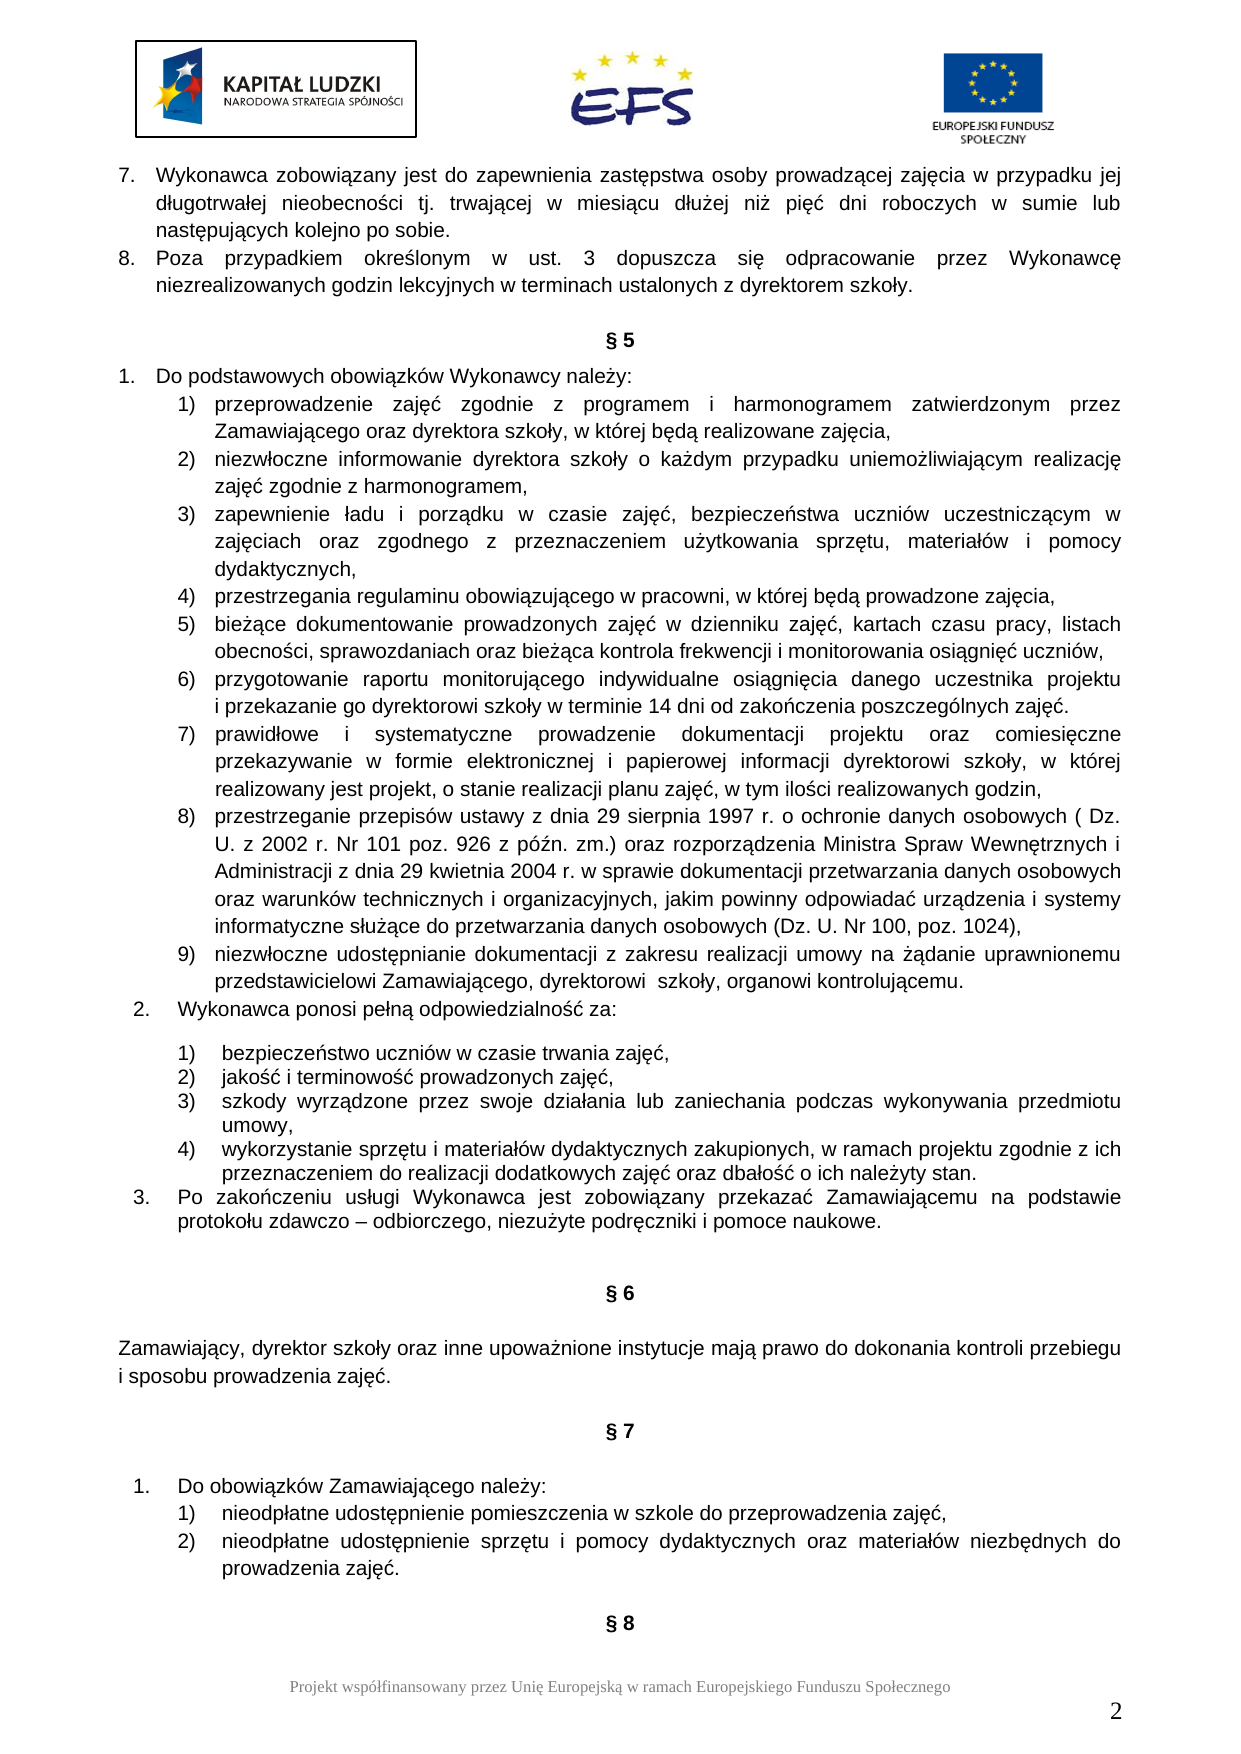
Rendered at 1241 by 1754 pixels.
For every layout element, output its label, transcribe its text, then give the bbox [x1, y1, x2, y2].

list szkody wyrządzone przez swoje działania lub zaniechania podczas wykonywania przedmiotu umowy, [177, 1089, 1122, 1137]
list przeprowadzenie zajęć zgodnie z programem i harmonogramem zatwierdzonym przez Zamawiającego oraz dyrektora szkoły, w której będą realizowane zajęcia, [177, 391, 1122, 443]
list Wykonawca zobowiązany jest do zapewnienia zastępstwa osoby prowadzącej zajęcia w przypadku jej długotrwałej nieobecności tj. trwającej w miesiącu dłużej niż pięć dni roboczych w sumie lub następujących kolejno po sobie. [118, 163, 1122, 242]
list Po zakończeniu usługi Wykonawca jest zobowiązany przekazać Zamawiającemu na podstawie protokołu zdawczo – odbiorczego, niezużyte podręczniki i pomoce naukowe. [133, 1185, 1122, 1233]
list nieodpłatne udostępnienie sprzętu i pomocy dydaktycznych oraz materiałów niezbędnych do prowadzenia zajęć. [177, 1529, 1122, 1580]
text Zamawiający, dyrektor szkoły oraz inne upoważnione instytucje mają prawo do dokonania kontroli przebiegu i sposobu prowadzenia zajęć. [118, 1336, 1122, 1388]
list przestrzegania regulaminu obowiązującego w pracowni, w której będą prowadzone zajęcia, [177, 584, 1122, 608]
text § 7 [118, 1419, 1122, 1443]
list Wykonawca ponosi pełną odpowiedzialność za: [133, 996, 1122, 1020]
list jakość i terminowość prowadzonych zajęć, [177, 1065, 1122, 1089]
list Poza przypadkiem określonym w ust. 3 dopuszcza się odpracowanie przez Wykonawcę niezrealizowanych godzin lekcyjnych w terminach ustalonych z dyrektorem szkoły. [118, 246, 1122, 297]
picture [137, 42, 415, 136]
list prawidłowe i systematyczne prowadzenie dokumentacji projektu oraz comiesięczne przekazywanie w formie elektronicznej i papierowej informacji dyrektorowi szkoły, w której realizowany jest projekt, o stanie realizacji planu zajęć, w tym ilości realizowanych godzin, [177, 721, 1122, 800]
list zapewnienie ładu i porządku w czasie zajęć, bezpieczeństwa uczniów uczestniczącym w zajęciach oraz zgodnego z przeznaczeniem użytkowania sprzętu, materiałów i pomocy dydaktycznych, [177, 501, 1122, 580]
list niezwłoczne udostępnianie dokumentacji z zakresu realizacji umowy na żądanie uprawnionemu przedstawicielowi Zamawiającego, dyrektorowi szkoły, organowi kontrolującemu. [177, 941, 1122, 993]
list Do podstawowych obowiązków Wykonawcy należy: [118, 364, 1122, 388]
list nieodpłatne udostępnienie pomieszczenia w szkole do przeprowadzenia zajęć, [177, 1501, 1122, 1525]
list przestrzeganie przepisów ustawy z dnia 29 sierpnia 1997 r. o ochronie danych osobowych ( Dz. U. z 2002 r. Nr 101 poz. 926 z późn. zm.) oraz rozporządzenia Ministra Spraw Wewnętrznych i Administracji z dnia 29 kwietnia 2004 r. w sprawie dokumentacji przetwarzania danych osobowych oraz warunków technicznych i organizacyjnych, jakim powinny odpowiadać urządzenia i systemy informatyczne służące do przetwarzania danych osobowych (Dz. U. Nr 100, poz. 1024), [177, 804, 1122, 938]
list Do obowiązków Zamawiającego należy: [133, 1474, 1122, 1498]
text § 5 [118, 328, 1122, 352]
list bezpieczeństwo uczniów w czasie trwania zajęć, [177, 1041, 1122, 1065]
text § 6 [118, 1281, 1122, 1305]
list niezwłoczne informowanie dyrektora szkoły o każdym przypadku uniemożliwiającym realizację zajęć zgodnie z harmonogramem, [177, 446, 1122, 498]
list przygotowanie raportu monitorującego indywidualne osiągnięcia danego uczestnika projektu i przekazanie go dyrektorowi szkoły w terminie 14 dni od zakończenia poszczególnych zajęć. [177, 666, 1122, 718]
text § 8 [118, 1611, 1122, 1635]
picture [571, 51, 693, 126]
list wykorzystanie sprzętu i materiałów dydaktycznych zakupionych, w ramach projektu zgodnie z ich przeznaczeniem do realizacji dodatkowych zajęć oraz dbałość o ich należyty stan. [177, 1137, 1122, 1185]
list bieżące dokumentowanie prowadzonych zajęć w dzienniku zajęć, kartach czasu pracy, listach obecności, sprawozdaniach oraz bieżąca kontrola frekwencji i monitorowania osiągnięć uczniów, [177, 611, 1122, 663]
